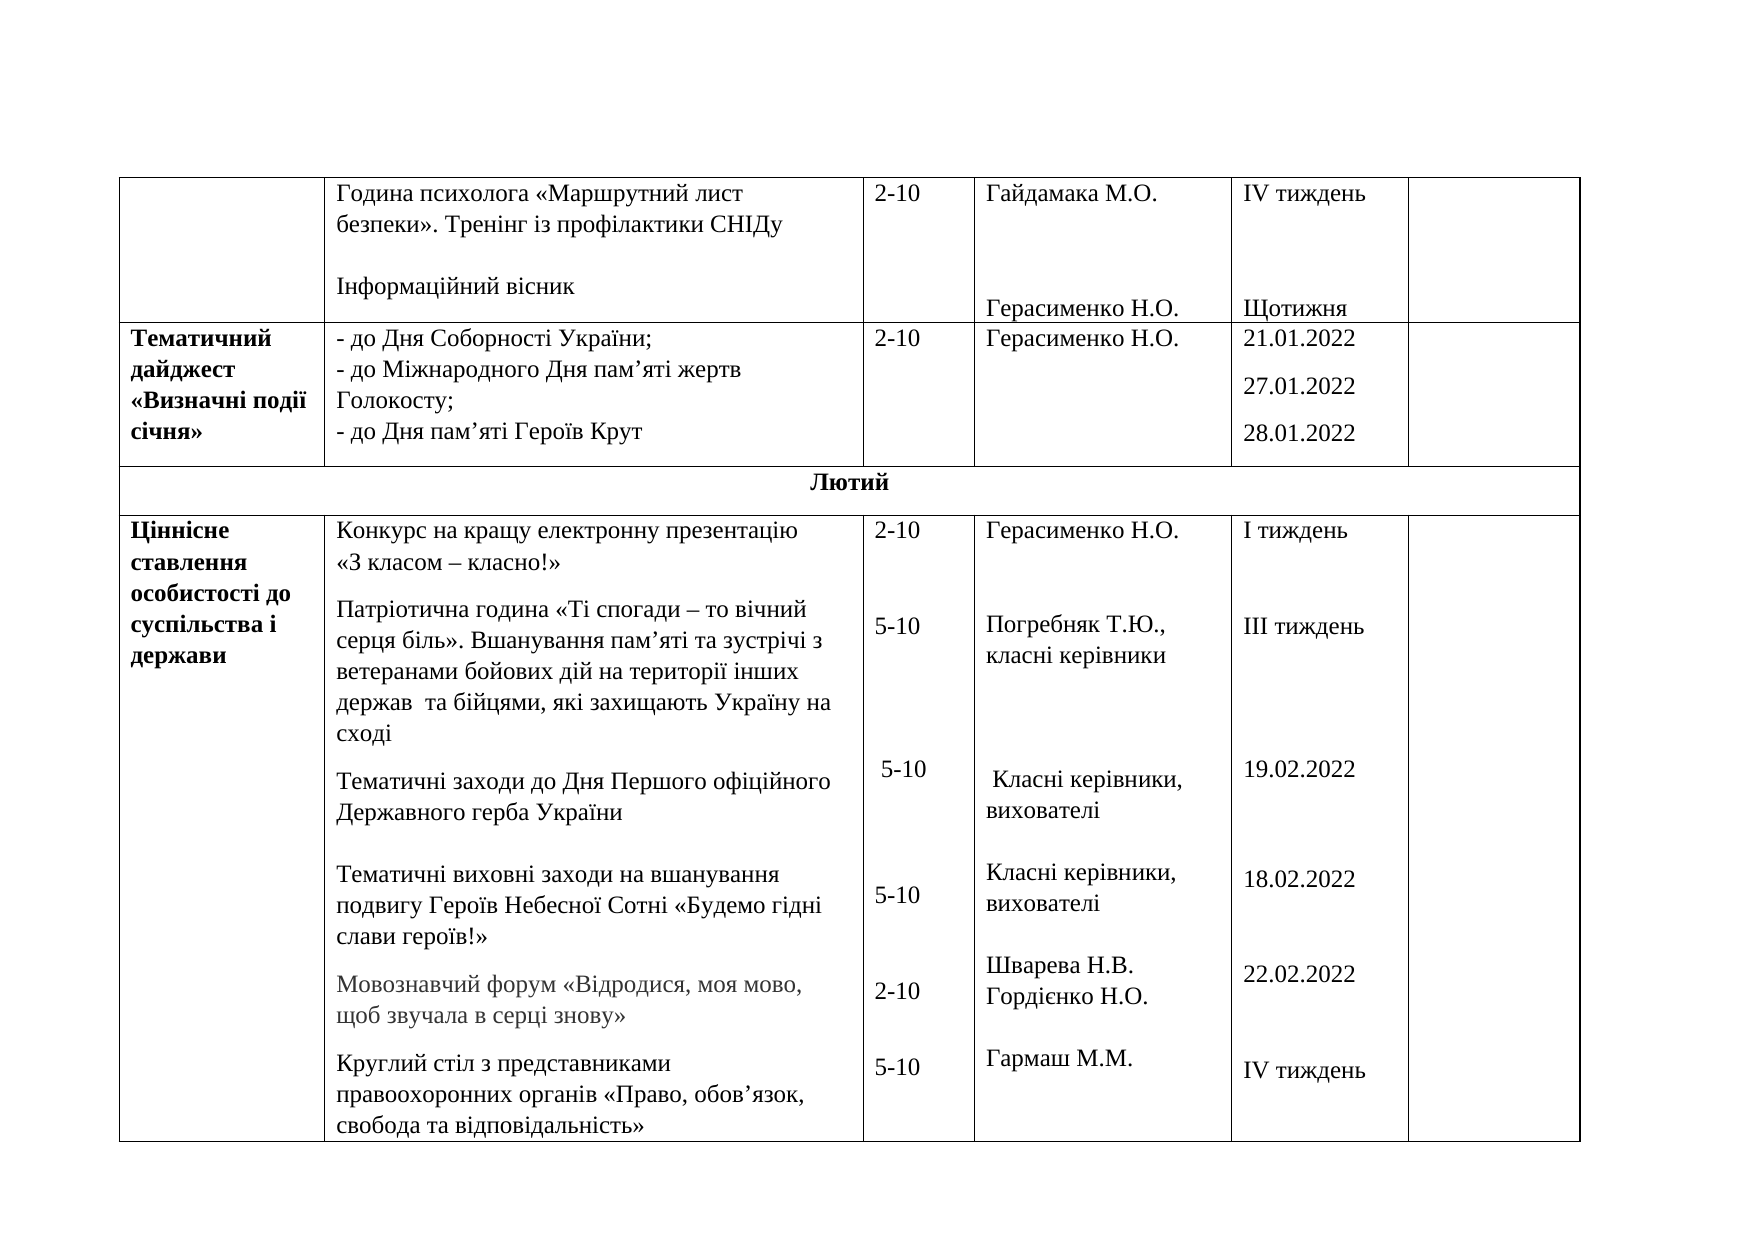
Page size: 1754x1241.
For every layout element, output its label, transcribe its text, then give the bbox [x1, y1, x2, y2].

table_cell 2-10 5-10 5-10 5-10 2-10 5-10 [864, 516, 974, 1141]
table_cell [1409, 178, 1579, 322]
table_cell [1409, 516, 1579, 1141]
table_cell Ціннісне ставлення особистості до суспільства і держави [120, 516, 324, 1141]
table_cell 2-10 [864, 323, 974, 466]
table_cell [1409, 323, 1579, 466]
table_cell 21.01.2022 27.01.2022 28.01.2022 [1232, 323, 1408, 466]
table_cell - до Дня Соборності України; - до Міжнародного Дня пам’яті жертв Голокосту; - до Дня пам’яті Героїв Крут [325, 323, 863, 466]
table_cell Лютий [120, 467, 1579, 514]
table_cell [325, 178, 863, 322]
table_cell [1232, 178, 1408, 322]
table_cell І тиждень ІІІ тиждень 19.02.2022 18.02.2022 22.02.2022 ІV тиждень [1232, 516, 1408, 1141]
table_cell Герасименко Н.О. Погребняк Т.Ю., класні керівники Класні керівники, вихователі Класні керівники, вихователі Шварева Н.В. Гордієнко Н.О. Гармаш М.М. [975, 516, 1231, 1141]
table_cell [120, 178, 324, 322]
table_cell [975, 178, 1231, 322]
table_cell Конкурс на кращу електронну презентацію «З класом – класно!» Патріотична година «Ті спогади – то вічний серця біль». Вшанування пам’яті та зустрічі з ветеранами бойових дій на території інших держав та бійцями, які захищають Україну на сході Тематичні заходи до Дня Першого офіційного Державного герба України Тематичні виховні заходи на вшанування подвигу Героїв Небесної Сотні «Будемо гідні слави героїв!» Мовознавчий форум «Відродися, моя мово, щоб звучала в серці знову» Круглий стіл з представниками правоохоронних органів «Право, обов’язок, свобода та відповідальність» [325, 516, 863, 1141]
table_cell 2-4 5-10 2-10 [864, 178, 974, 322]
table_cell Герасименко Н.О. [975, 323, 1231, 466]
table_cell Тематичний дайджест «Визначні події січня» [120, 323, 324, 466]
